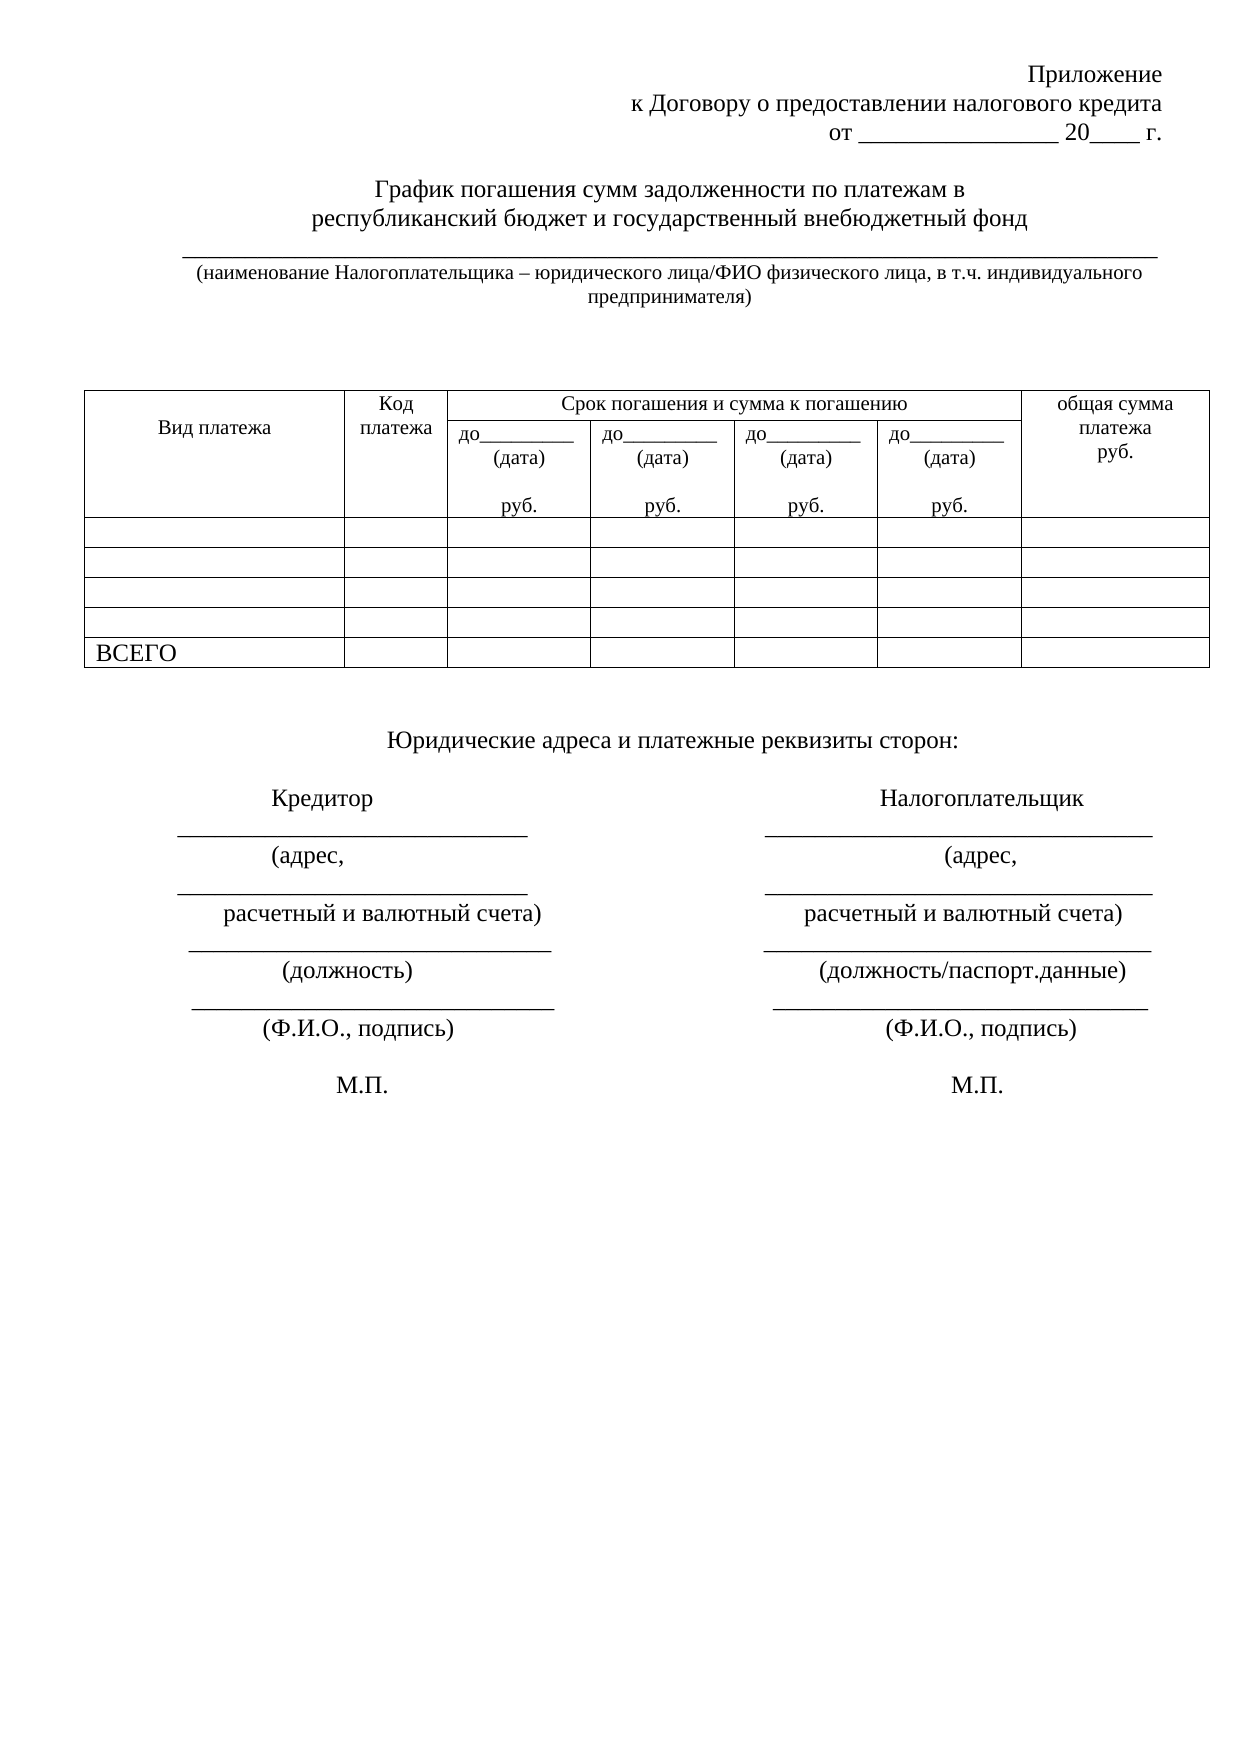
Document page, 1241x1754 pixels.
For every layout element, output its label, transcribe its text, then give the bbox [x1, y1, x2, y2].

text (должность) (должность/паспорт.данные) [177, 955, 1162, 984]
table_cell [85, 548, 344, 577]
table_cell [345, 638, 447, 667]
table_cell до_________ (дата) руб. [591, 421, 734, 517]
text Юридические адреса и платежные реквизиты сторон: [177, 725, 1162, 754]
table_cell [878, 518, 1021, 547]
table_header общая сумма платежа руб. [1022, 391, 1209, 517]
table_cell [345, 548, 447, 577]
table_cell [591, 578, 734, 607]
text Приложение [177, 59, 1162, 88]
text (адрес, (адрес, [177, 840, 1162, 869]
text График погашения сумм задолженности по платежам в [177, 174, 1162, 203]
table_cell до_________ (дата) руб. [448, 421, 590, 517]
table_cell [878, 608, 1021, 637]
table_cell [1022, 518, 1209, 547]
table_header Вид платежа [85, 391, 344, 517]
table_cell [448, 548, 590, 577]
text республиканский бюджет и государственный внебюджетный фонд [177, 203, 1162, 232]
table_cell ВСЕГО [85, 638, 344, 667]
table_cell [1022, 578, 1209, 607]
text (Ф.И.О., подпись) (Ф.И.О., подпись) [177, 1013, 1162, 1041]
table_cell до_________ (дата) руб. [735, 421, 877, 517]
table_cell [85, 578, 344, 607]
table_cell [735, 578, 877, 607]
text расчетный и валютный счета) расчетный и валютный счета) _____________________________ _______________________________ [177, 898, 1162, 955]
text ____________________________ _______________________________ [177, 811, 1162, 840]
table_cell [1022, 608, 1209, 637]
table_cell [85, 608, 344, 637]
text _____________________________ ______________________________ [177, 984, 1162, 1013]
table_header Код платежа [345, 391, 447, 517]
table_cell [591, 518, 734, 547]
table_cell [735, 638, 877, 667]
text от ________________ 20____ г. [177, 117, 1162, 145]
table_cell [448, 608, 590, 637]
table_cell [448, 578, 590, 607]
table_cell [448, 518, 590, 547]
table_cell до_________ (дата) руб. [878, 421, 1021, 517]
table_cell [878, 578, 1021, 607]
text ______________________________________________________________________________ [177, 232, 1162, 260]
table_cell [735, 548, 877, 577]
text (наименование Налогоплательщика – юридического лица/ФИО физического лица, в т.ч. индивидуального предпринимателя) [177, 260, 1162, 308]
table_cell [1022, 638, 1209, 667]
table_cell [591, 548, 734, 577]
table_cell [878, 548, 1021, 577]
table_cell [1022, 548, 1209, 577]
table_cell [345, 578, 447, 607]
table_header Срок погашения и сумма к погашению [448, 391, 1021, 420]
table_cell [591, 608, 734, 637]
table_cell [345, 518, 447, 547]
table_cell [85, 518, 344, 547]
table_cell [591, 638, 734, 667]
text М.П. М.П. [177, 1070, 1162, 1099]
text ____________________________ _______________________________ [177, 869, 1162, 898]
text к Договору о предоставлении налогового кредита [177, 88, 1162, 117]
table_cell [878, 638, 1021, 667]
table_cell [448, 638, 590, 667]
table_cell [735, 608, 877, 637]
table_cell [735, 518, 877, 547]
text Кредитор Налогоплательщик [177, 783, 1162, 811]
table_cell [345, 608, 447, 637]
